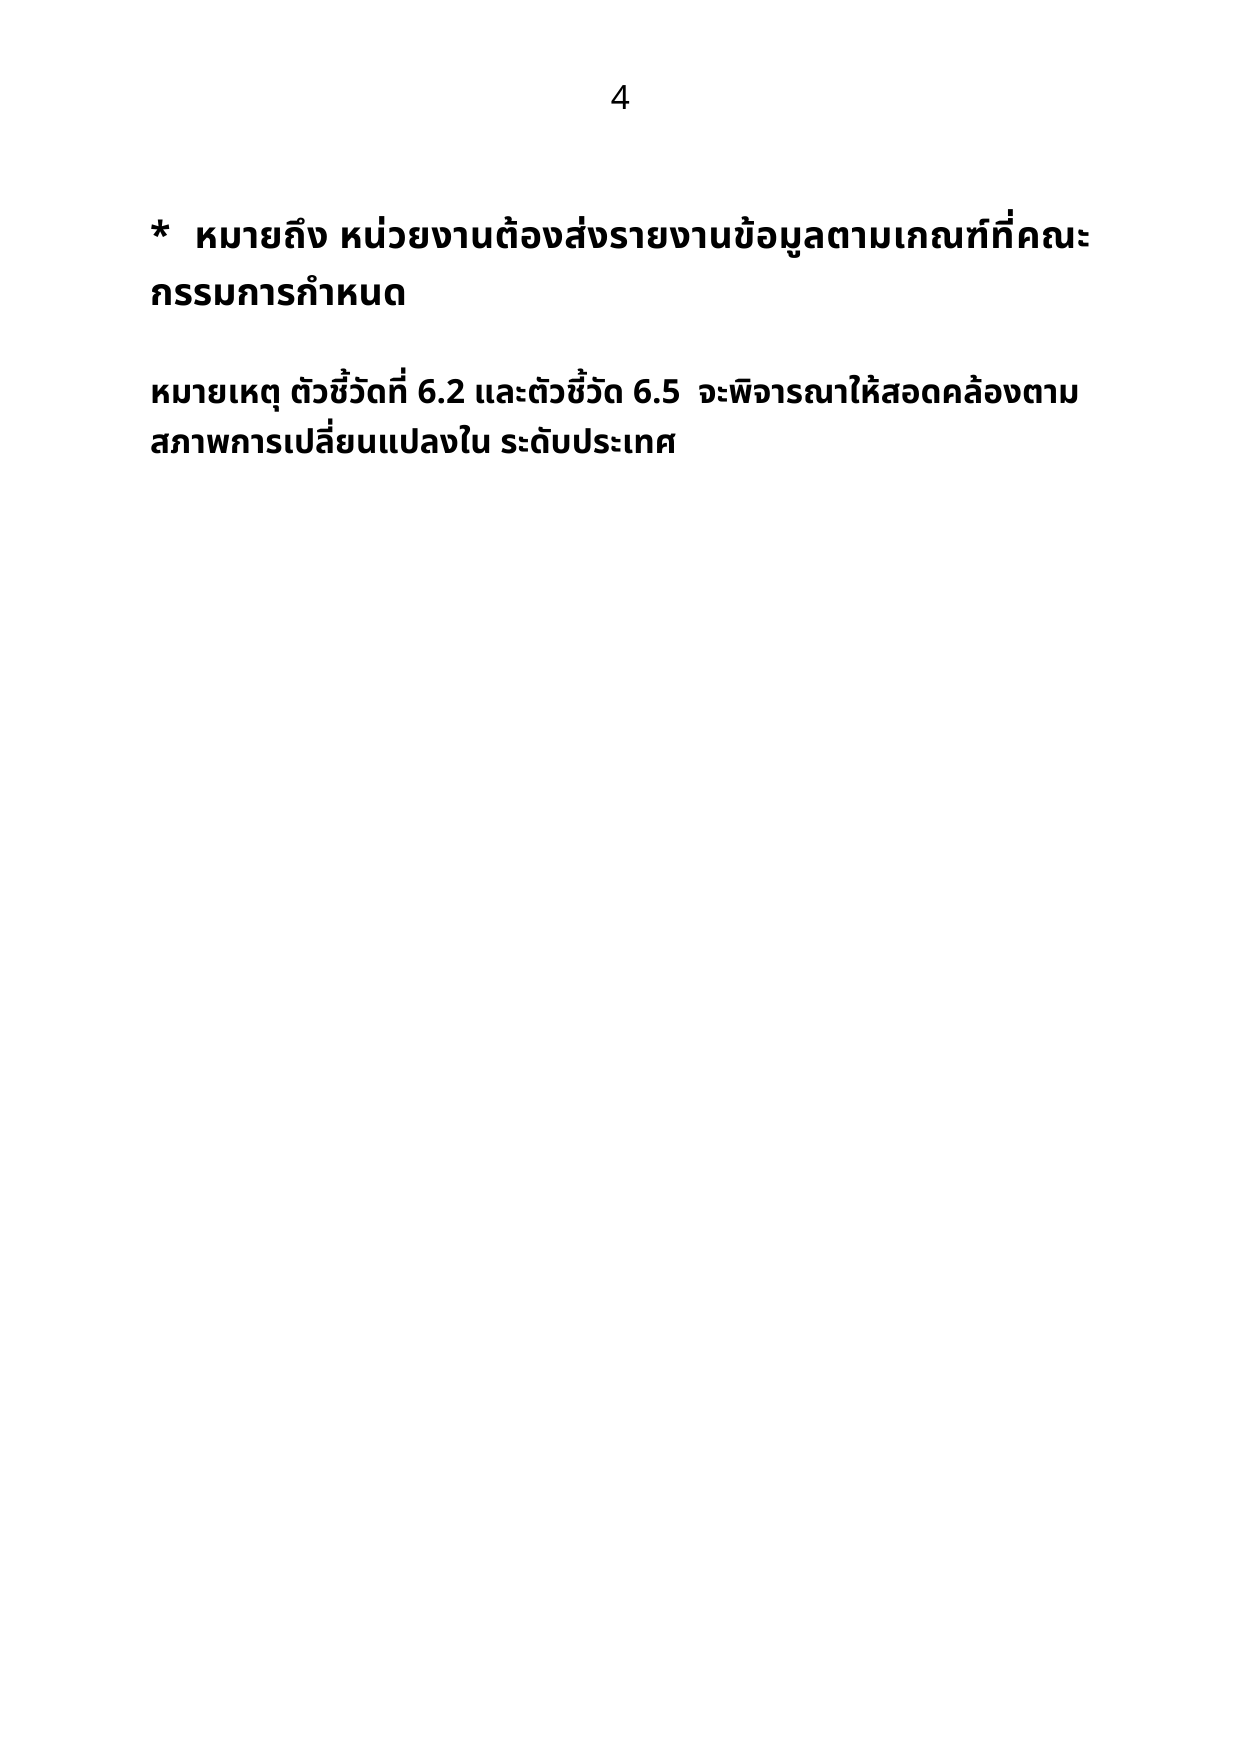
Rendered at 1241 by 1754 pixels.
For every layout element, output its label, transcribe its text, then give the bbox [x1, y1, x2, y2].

text * หมายถึง หน่วยงานต้องส่งรายงานข้อมูลตามเกณฑ์ที่คณะกรรมการกำหนด [150, 208, 1090, 322]
text หมายเหตุ ตัวชี้วัดที่ 6.2 และตัวชี้วัด 6.5 จะพิจารณาให้สอดคล้องตามสภาพการเปลี่ยนแปลงใน ระดับประเทศ [150, 367, 1090, 468]
